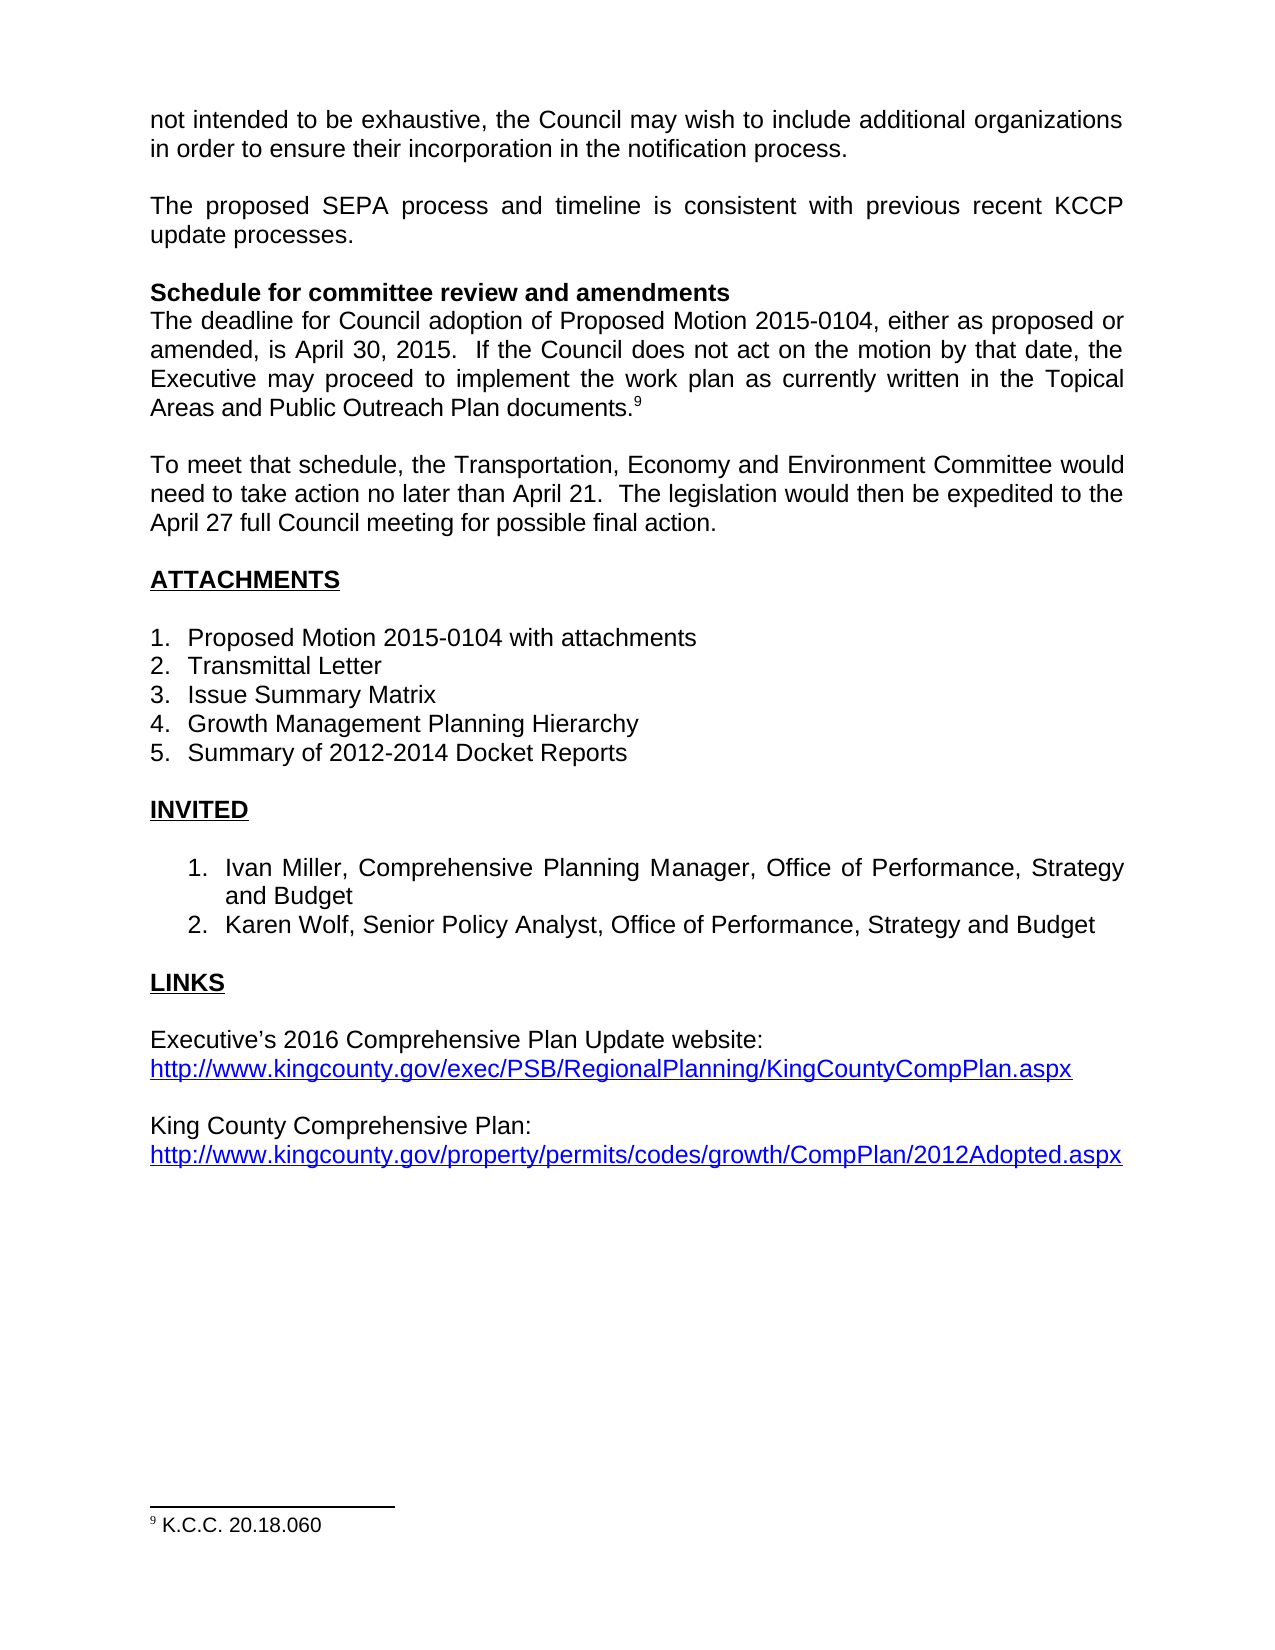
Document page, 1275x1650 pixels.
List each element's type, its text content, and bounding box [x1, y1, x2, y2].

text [150, 105, 1125, 162]
text The proposed SEPA process and timeline is consistent with previous recent KCCP update processes. [150, 191, 1125, 249]
list Karen Wolf, Senior Policy Analyst, Office of Performance, Strategy and Budget [187, 910, 1125, 939]
text Executive’s 2016 Comprehensive Plan Update website: http://www.kingcounty.gov/exec/PSB/RegionalPlanning/KingCountyCompPlan.aspx [150, 1025, 1125, 1082]
list Ivan Miller, Comprehensive Planning Manager, Office of Performance, Strategy and Budget [187, 852, 1125, 910]
list Summary of 2012-2014 Docket Reports [150, 737, 1125, 766]
list Growth Management Planning Hierarchy [150, 709, 1125, 737]
text INVITED [150, 795, 1125, 824]
text ATTACHMENTS [150, 565, 1125, 594]
text King County Comprehensive Plan: http://www.kingcounty.gov/property/permits/codes/growth/CompPlan/2012Adopted.aspx [150, 1111, 1125, 1169]
list Proposed Motion 2015-0104 with attachments [150, 622, 1125, 651]
text The deadline for Council adoption of Proposed Motion 2015-0104, either as proposed or amended, is April 30, 2015. If the Council does not act on the motion by that date, the Executive may proceed to implement the work plan as currently written in the Topical Areas and Public Outreach Plan documents. [150, 306, 1125, 421]
text Schedule for committee review and amendments [150, 277, 1125, 306]
text To meet that schedule, the Transportation, Economy and Environment Committee would need to take action no later than April 21. The legislation would then be expedited to the April 27 full Council meeting for possible final action. [150, 450, 1125, 536]
list Transmittal Letter [150, 651, 1125, 680]
list Issue Summary Matrix [150, 680, 1125, 709]
text LINKS [150, 967, 1125, 996]
